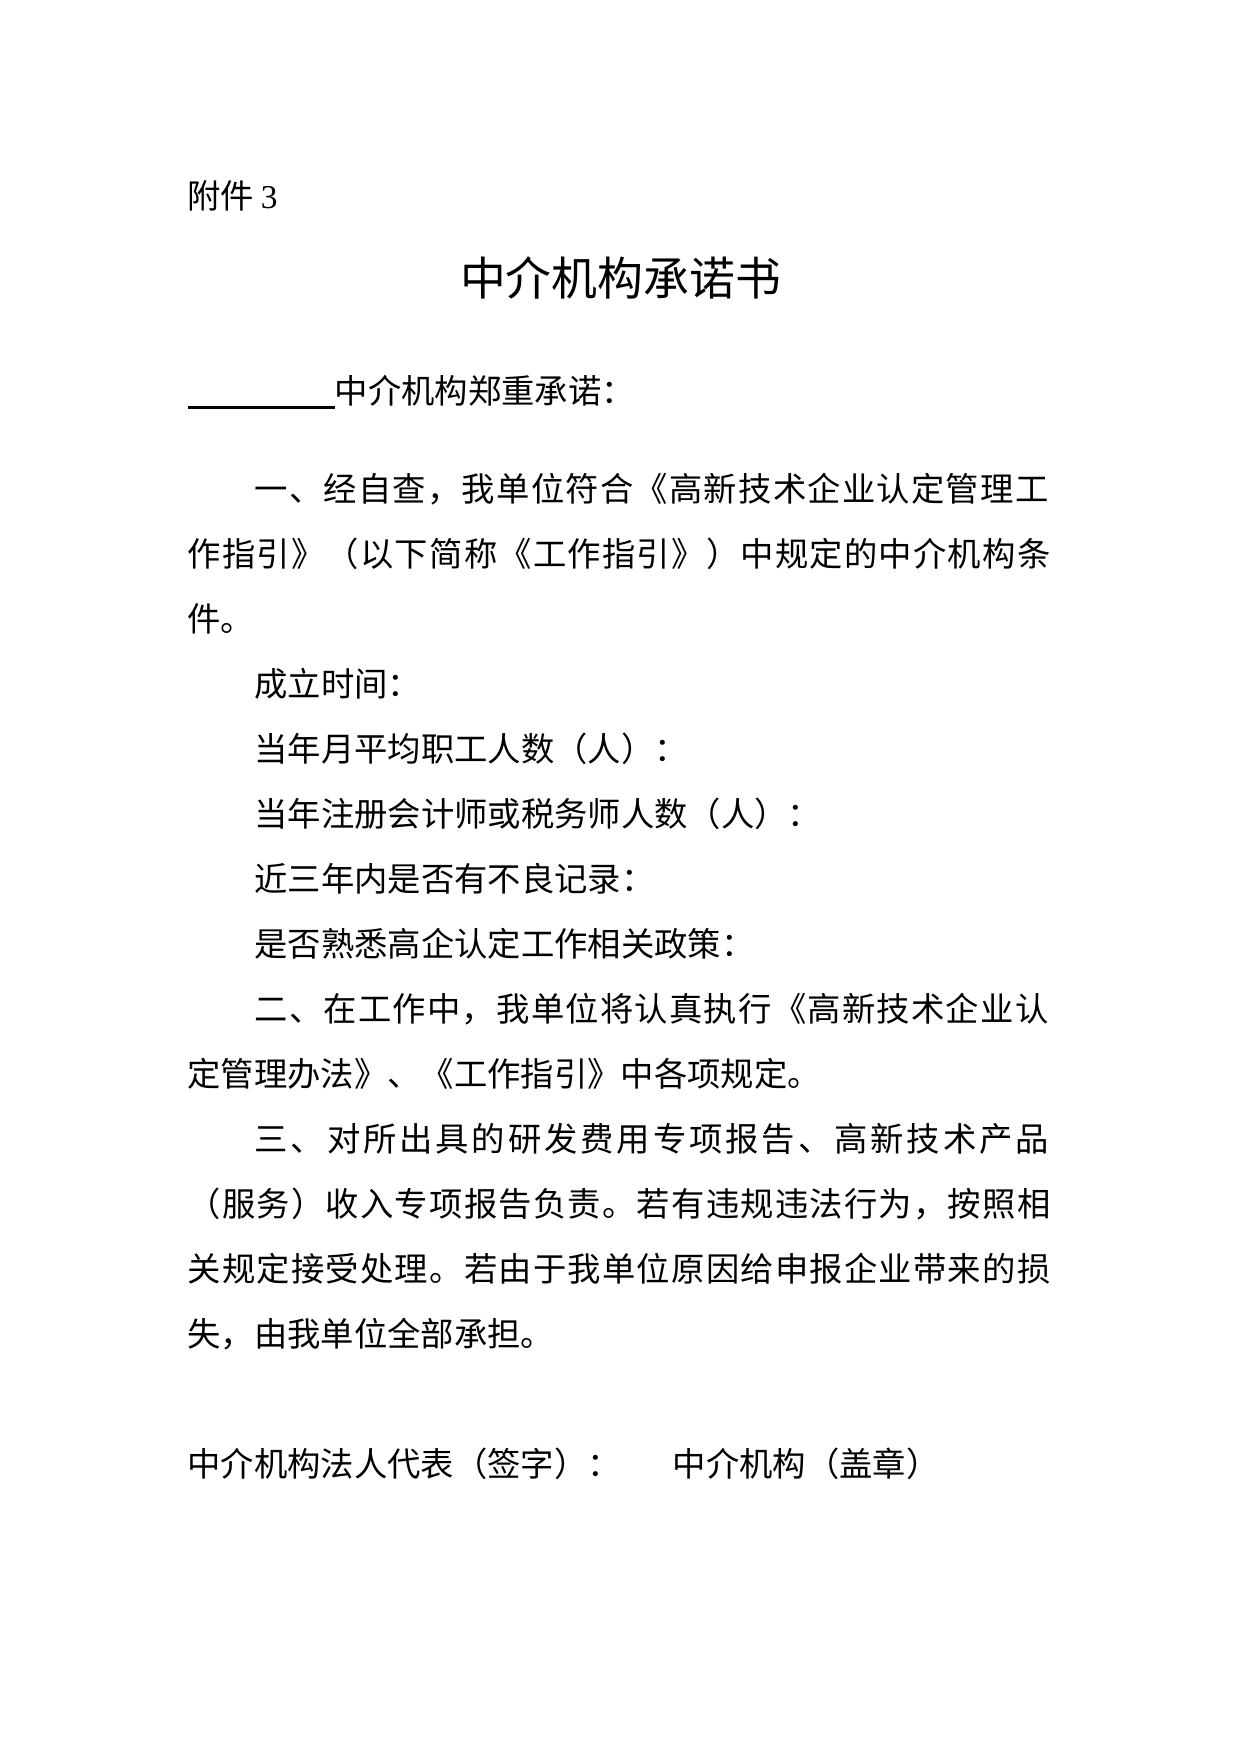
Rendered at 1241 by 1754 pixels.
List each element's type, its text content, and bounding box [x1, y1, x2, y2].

text 中介机构法人代表（签字）： 中介机构（盖章） [187, 1429, 1051, 1494]
text 附件3 [187, 162, 1053, 227]
text 中介机构承诺书 [187, 227, 1053, 324]
text 三、对所出具的研发费用专项报告、高新技术产品（服务）收入专项报告负责。若有违规违法行为，按照相关规定接受处理。若由于我单位原因给申报企业带来的损失，由我单位全部承担。 [187, 1104, 1051, 1364]
text 近三年内是否有不良记录： [187, 844, 1051, 909]
text 成立时间： [187, 649, 1051, 714]
text 一、经自查，我单位符合《高新技术企业认定管理工作指引》（以下简称《工作指引》）中规定的中介机构条件。 [187, 454, 1051, 649]
text 是否熟悉高企认定工作相关政策： [187, 909, 1051, 974]
text 当年月平均职工人数（人）： [187, 714, 1051, 779]
text 当年注册会计师或税务师人数（人）： [187, 779, 1051, 844]
text 中介机构郑重承诺： [187, 357, 1051, 422]
text 二、在工作中，我单位将认真执行《高新技术企业认定管理办法》、《工作指引》中各项规定。 [187, 974, 1051, 1104]
